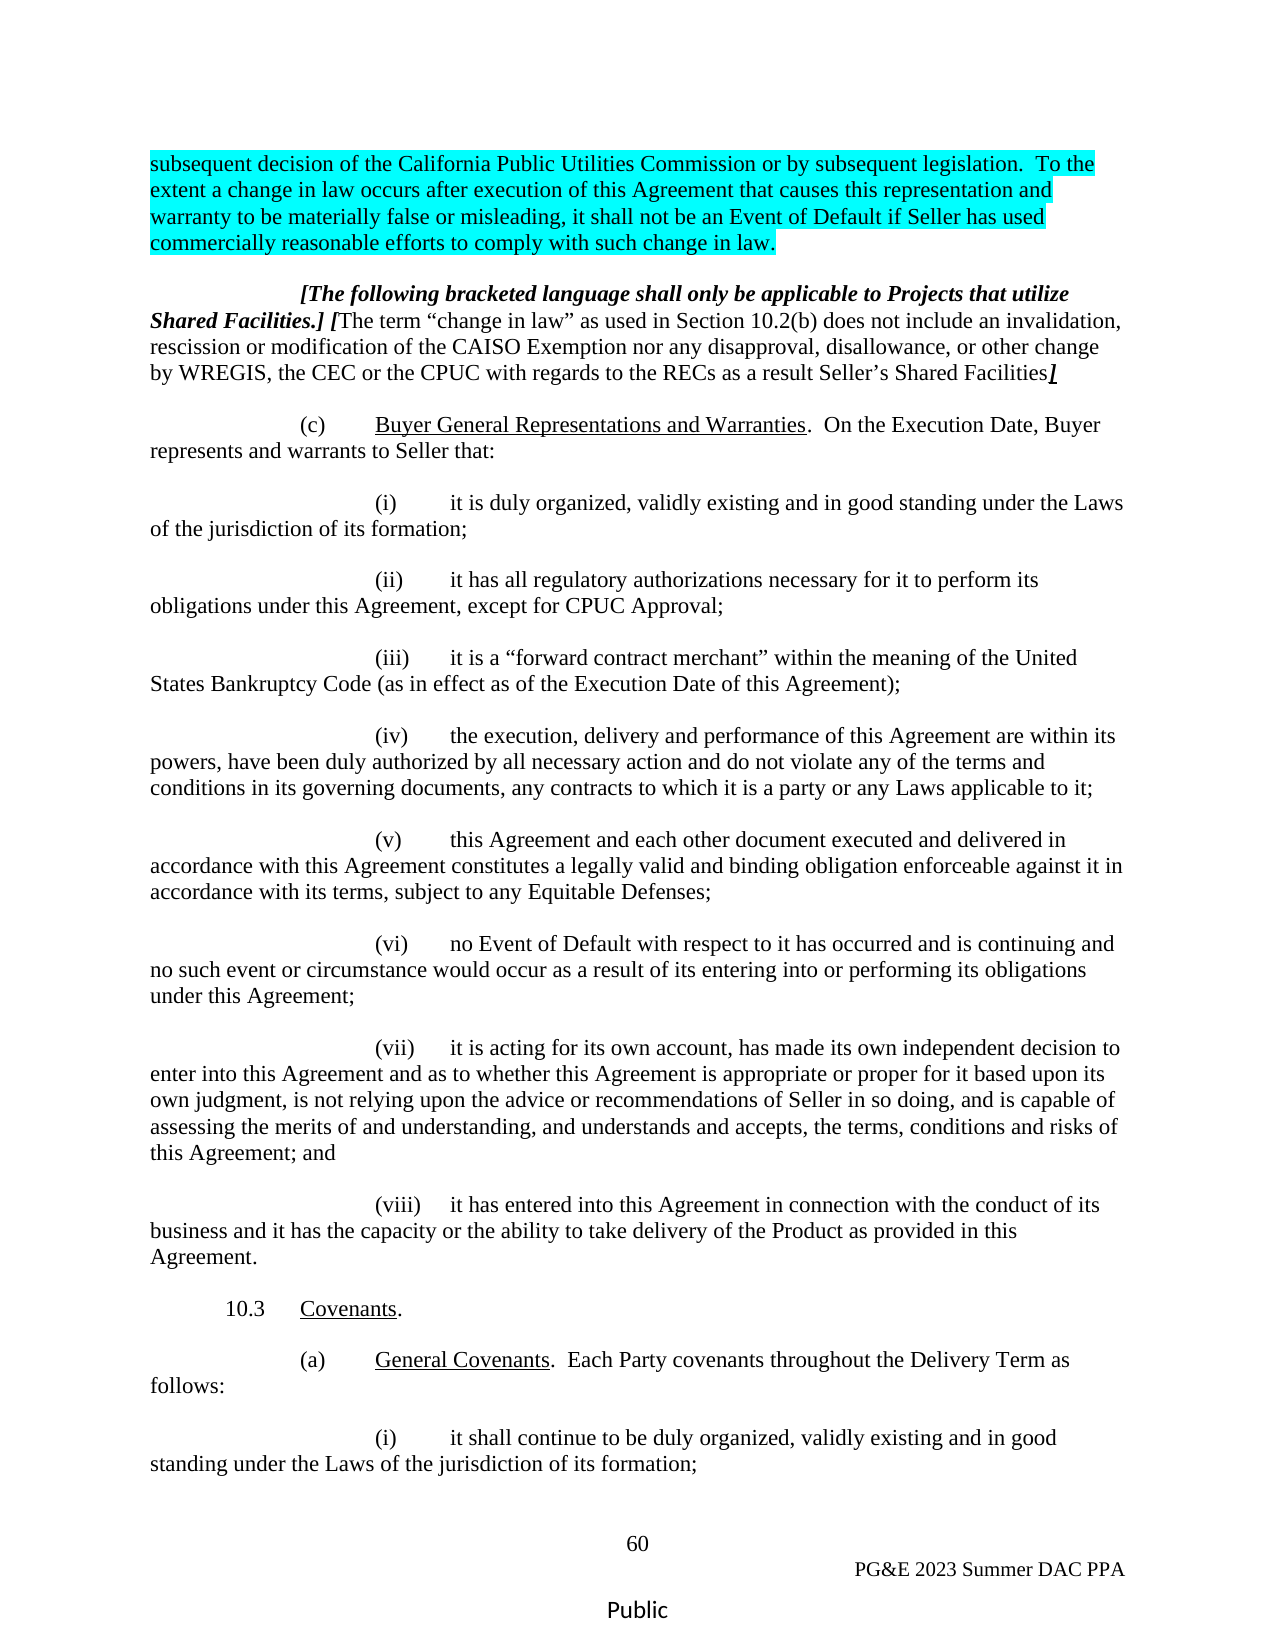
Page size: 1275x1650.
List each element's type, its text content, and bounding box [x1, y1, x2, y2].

text 10.3 Covenants . [150, 1295, 1125, 1321]
text (vii) it is acting for its own account, has made its own independent decision to enter into this Agreement and as to whether this Agreement is appropriate or proper for it based upon its own judgment, is not relying upon the advice or recommendations of Seller in so doing, and is capable of assessing the merits of and understanding, and understands and accepts, the terms, conditions and risks of this Agreement; and [150, 1034, 1125, 1166]
text (iv) the execution, delivery and performance of this Agreement are within its powers, have been duly authorized by all necessary action and do not violate any of the terms and conditions in its governing documents, any contracts to which it is a party or any Laws applicable to it; [150, 722, 1125, 801]
text (viii) it has entered into this Agreement in connection with the conduct of its business and it has the capacity or the ability to take delivery of the Product as provided in this Agreement. [150, 1191, 1125, 1270]
text (v) this Agreement and each other document executed and delivered in accordance with this Agreement constitutes a legally valid and binding obligation enforceable against it in accordance with its terms, subject to any Equitable Defenses; [150, 826, 1125, 905]
text (iii) it is a “forward contract merchant” within the meaning of the United States Bankruptcy Code (as in effect as of the Execution Date of this Agreement); [150, 644, 1125, 697]
text (c) Buyer General Representations and Warranties. On the Execution Date, Buyer represents and warrants to Seller that: [150, 411, 1125, 463]
text (ii) it has all regulatory authorizations necessary for it to perform its obligations under this Agreement, except for CPUC Approval; [150, 566, 1125, 619]
text (a) General Covenants. Each Party covenants throughout the Delivery Term as follows: [150, 1346, 1125, 1399]
text (i) it shall continue to be duly organized, validly existing and in good standing under the Laws of the jurisdiction of its formation; [150, 1424, 1125, 1476]
text (i) it is duly organized, validly existing and in good standing under the Laws of the jurisdiction of its formation; [150, 488, 1125, 541]
text [The following bracketed language shall only be applicable to Projects that utilize Shared Facilities.] [The term “change in law” as used in Section 10.2(b) does not include an invalidation, rescission or modification of the CAISO Exemption nor any disapproval, disallowance, or other change by WREGIS, the CEC or the CPUC with regards to the RECs as a result Seller’s Shared Facilities] [150, 280, 1125, 386]
text (vi) no Event of Default with respect to it has occurred and is continuing and no such event or circumstance would occur as a result of its entering into or performing its obligations under this Agreement; [150, 930, 1125, 1009]
